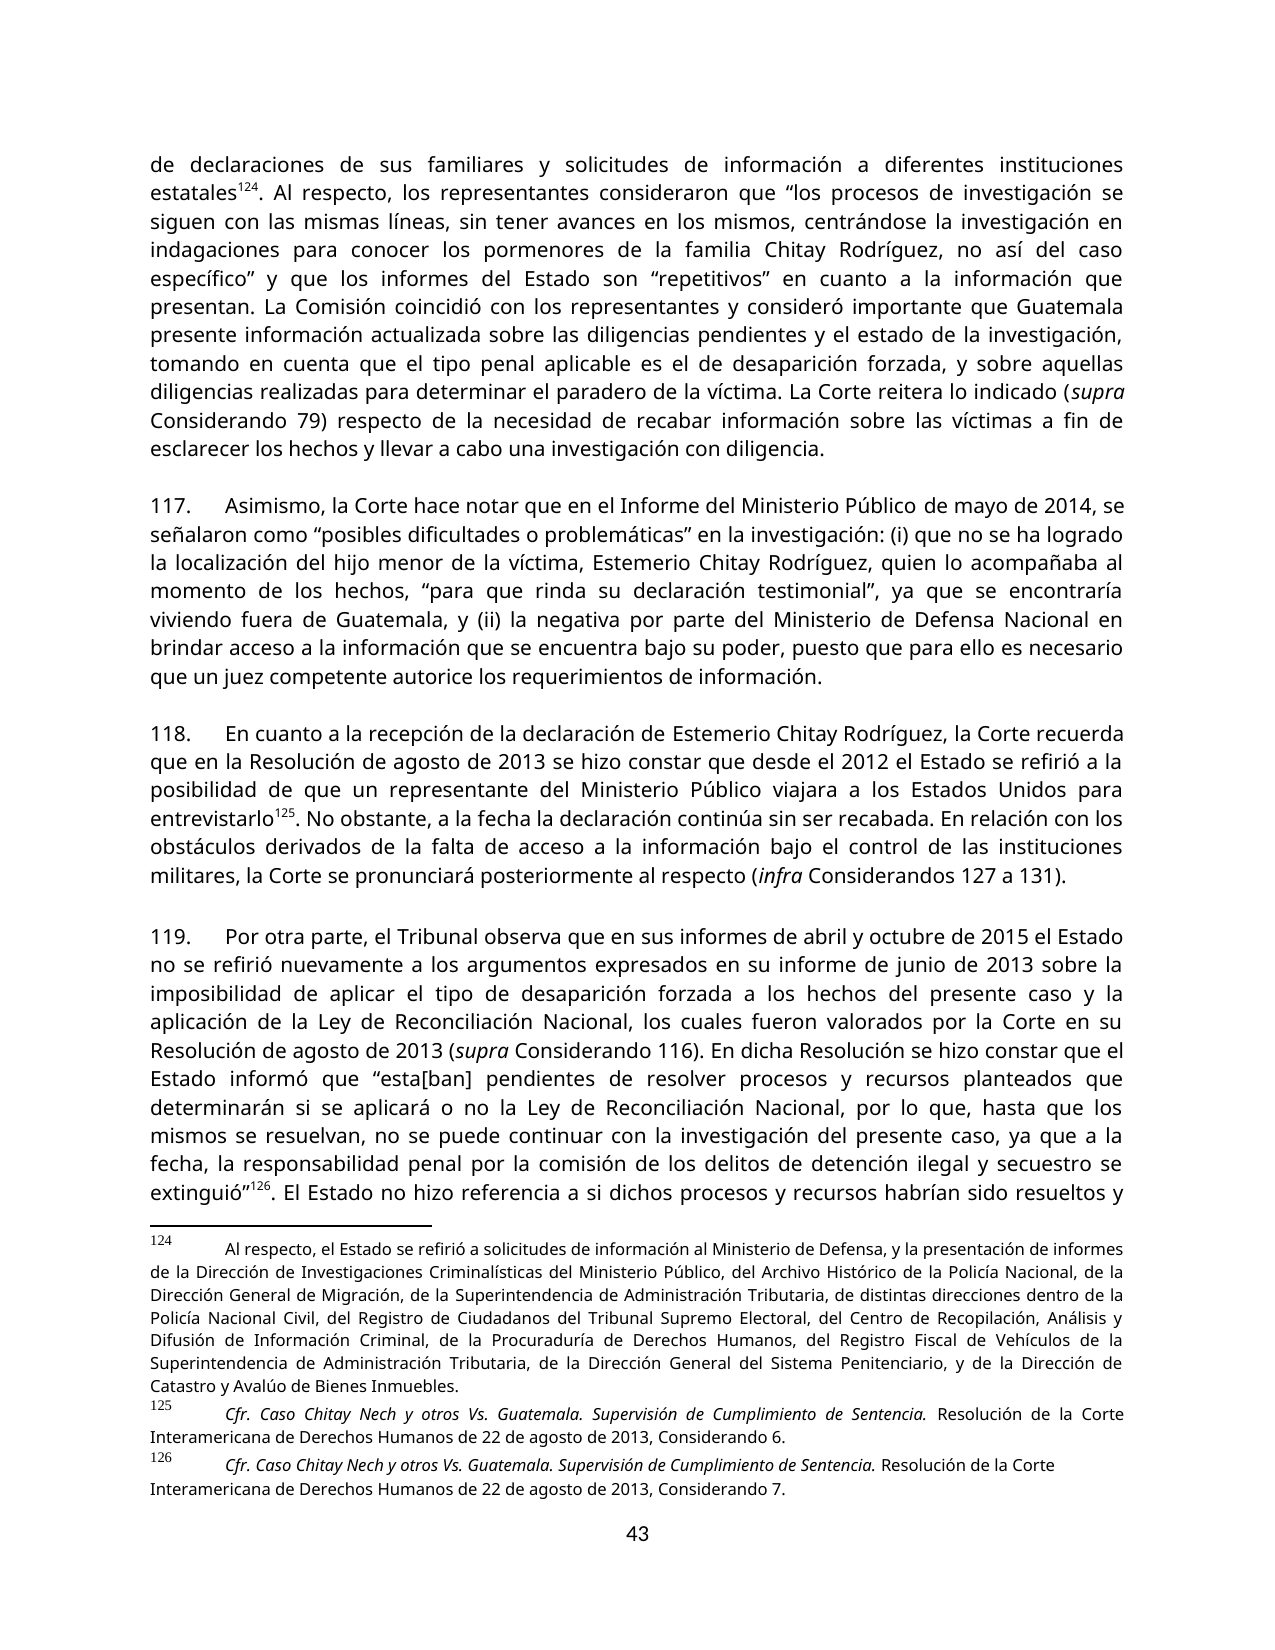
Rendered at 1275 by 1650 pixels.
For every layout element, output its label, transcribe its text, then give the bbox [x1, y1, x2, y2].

list Asimismo, la Corte hace notar que en el Informe del Ministerio Público de mayo de 2014, se señalaron como “posibles dificultades o problemáticas” en la investigación: (i) que no se ha logrado la localización del hijo menor de la víctima, Estemerio Chitay Rodríguez, quien lo acompañaba al momento de los hechos, “para que rinda su declaración testimonial”, ya que se encontraría viviendo fuera de Guatemala, y (ii) la negativa por parte del Ministerio de Defensa Nacional en brindar acceso a la información que se encuentra bajo su poder, puesto que para ello es necesario que un juez competente autorice los requerimientos de información. [150, 491, 1124, 690]
list En cuanto a la recepción de la declaración de Estemerio Chitay Rodríguez, la Corte recuerda que en la Resolución de agosto de 2013 se hizo constar que desde el 2012 el Estado se refirió a la posibilidad de que un representante del Ministerio Público viajara a los Estados Unidos para entrevistarlo. No obstante, a la fecha la declaración continúa sin ser recabada. En relación con los obstáculos derivados de la falta de acceso a la información bajo el control de las instituciones militares, la Corte se pronunciará posteriormente al respecto (infra Considerandos 127 a 131). [150, 719, 1124, 889]
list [150, 922, 1124, 1206]
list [150, 150, 1124, 463]
